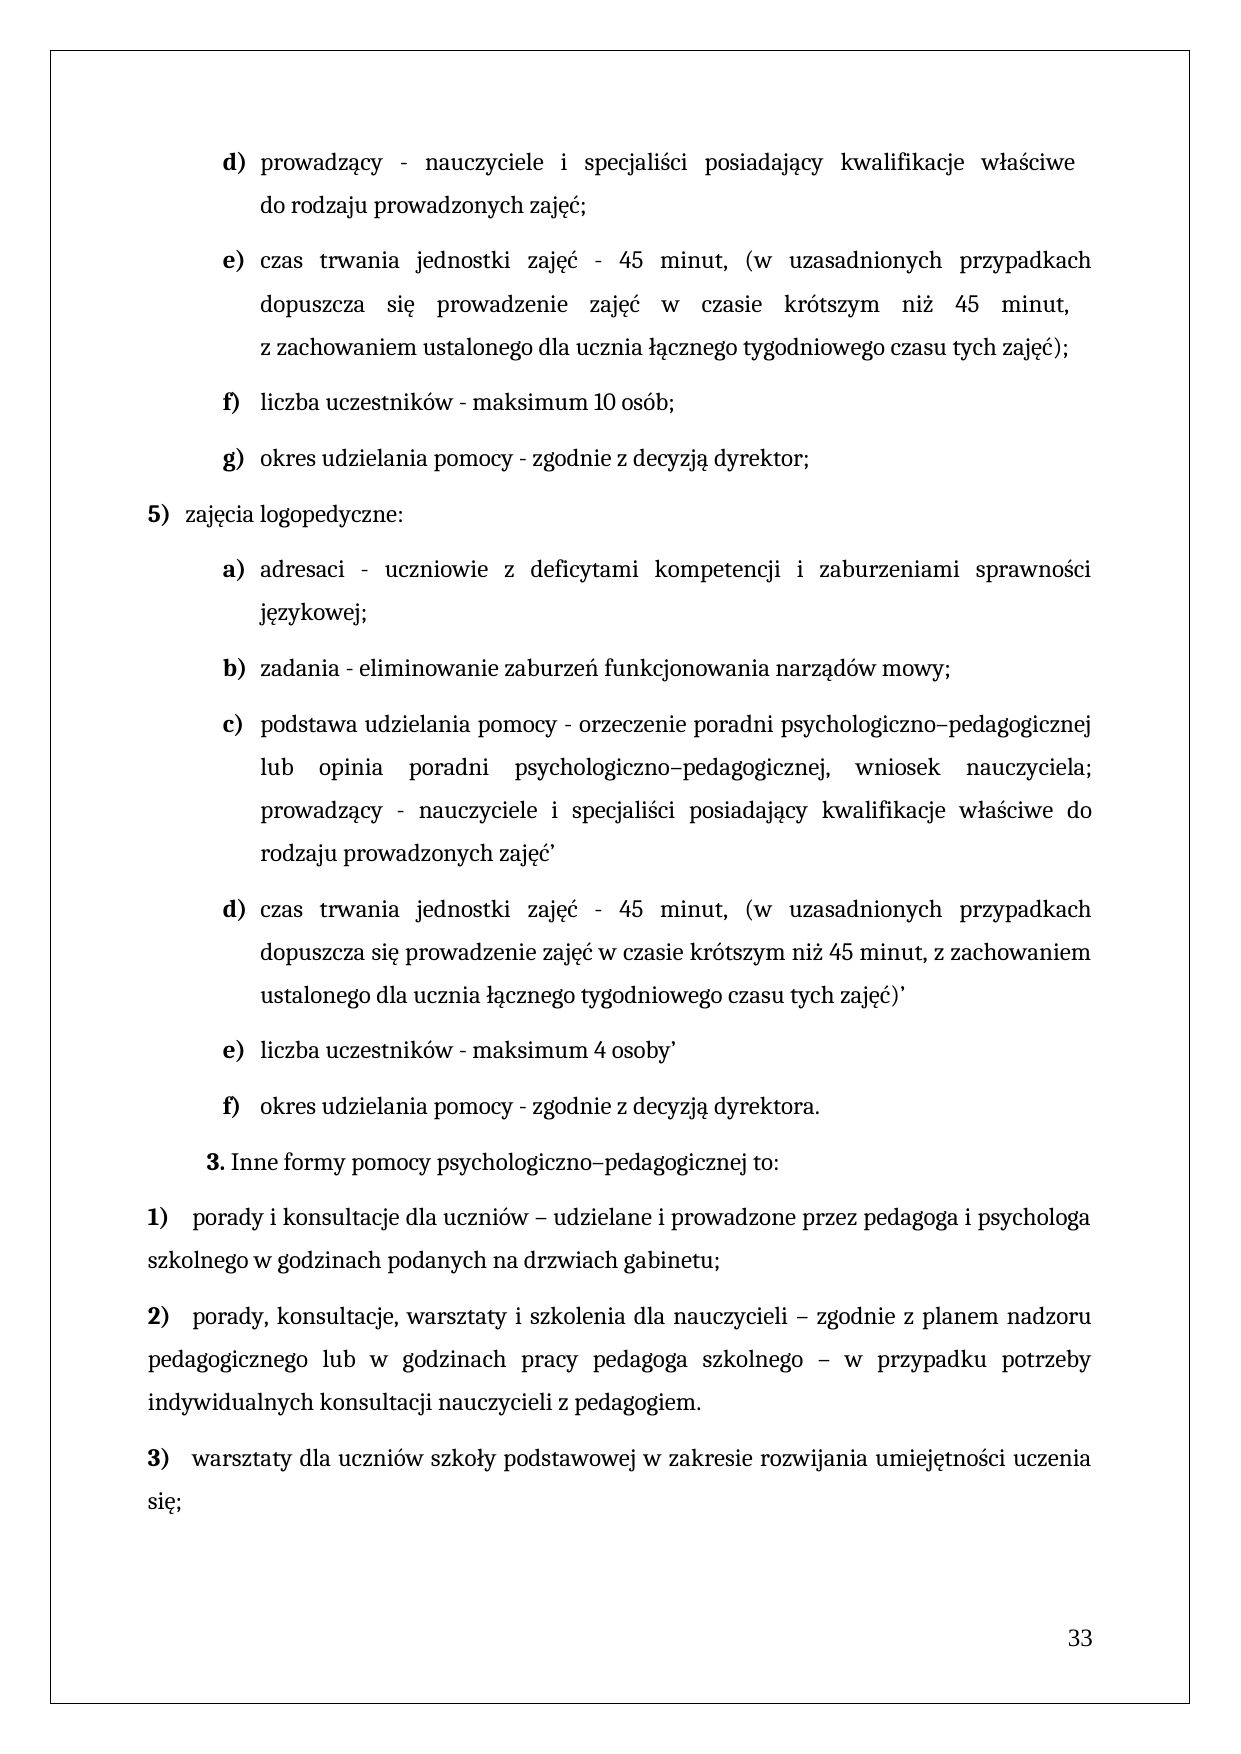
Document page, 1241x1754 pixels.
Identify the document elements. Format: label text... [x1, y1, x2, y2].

list zajęcia logopedyczne: [148, 499, 1093, 528]
list podstawa udzielania pomocy - orzeczenie poradni psychologiczno–pedagogicznej lub opinia poradni psychologiczno–pedagogicznej, wniosek nauczyciela; prowadzący - nauczyciele i specjaliści posiadający kwalifikacje właściwe do rodzaju prowadzonych zajęć’ [223, 709, 1093, 868]
list okres udzielania pomocy - zgodnie z decyzją dyrektor; [223, 444, 1093, 473]
list okres udzielania pomocy - zgodnie z decyzją dyrektora. [223, 1092, 1093, 1121]
list prowadzący - nauczyciele i specjaliści posiadający kwalifikacje właściwe do rodzaju prowadzonych zajęć; [223, 148, 1093, 219]
list porady, konsultacje, warsztaty i szkolenia dla nauczycieli – zgodnie z planem nadzoru pedagogicznego lub w godzinach pracy pedagoga szkolnego – w przypadku potrzeby indywidualnych konsultacji nauczycieli z pedagogiem. [148, 1302, 1093, 1417]
list liczba uczestników - maksimum 10 osób; [223, 388, 1093, 417]
list warsztaty dla uczniów szkoły podstawowej w zakresie rozwijania umiejętności uczenia się; [148, 1444, 1093, 1516]
list porady i konsultacje dla uczniów – udzielane i prowadzone przez pedagoga i psychologa szkolnego w godzinach podanych na drzwiach gabinetu; [148, 1203, 1093, 1275]
list zadania - eliminowanie zaburzeń funkcjonowania narządów mowy; [223, 654, 1093, 683]
list czas trwania jednostki zajęć - 45 minut, (w uzasadnionych przypadkach dopuszcza się prowadzenie zajęć w czasie krótszym niż 45 minut, z zachowaniem ustalonego dla ucznia łącznego tygodniowego czasu tych zajęć); [223, 246, 1093, 361]
list czas trwania jednostki zajęć - 45 minut, (w uzasadnionych przypadkach dopuszcza się prowadzenie zajęć w czasie krótszym niż 45 minut, z zachowaniem ustalonego dla ucznia łącznego tygodniowego czasu tych zajęć)’ [223, 894, 1093, 1009]
text 3. Inne formy pomocy psychologiczno–pedagogicznej to: [148, 1148, 1093, 1176]
list adresaci - uczniowie z deficytami kompetencji i zaburzeniami sprawności językowej; [223, 555, 1093, 627]
list liczba uczestników - maksimum 4 osoby’ [223, 1036, 1093, 1065]
